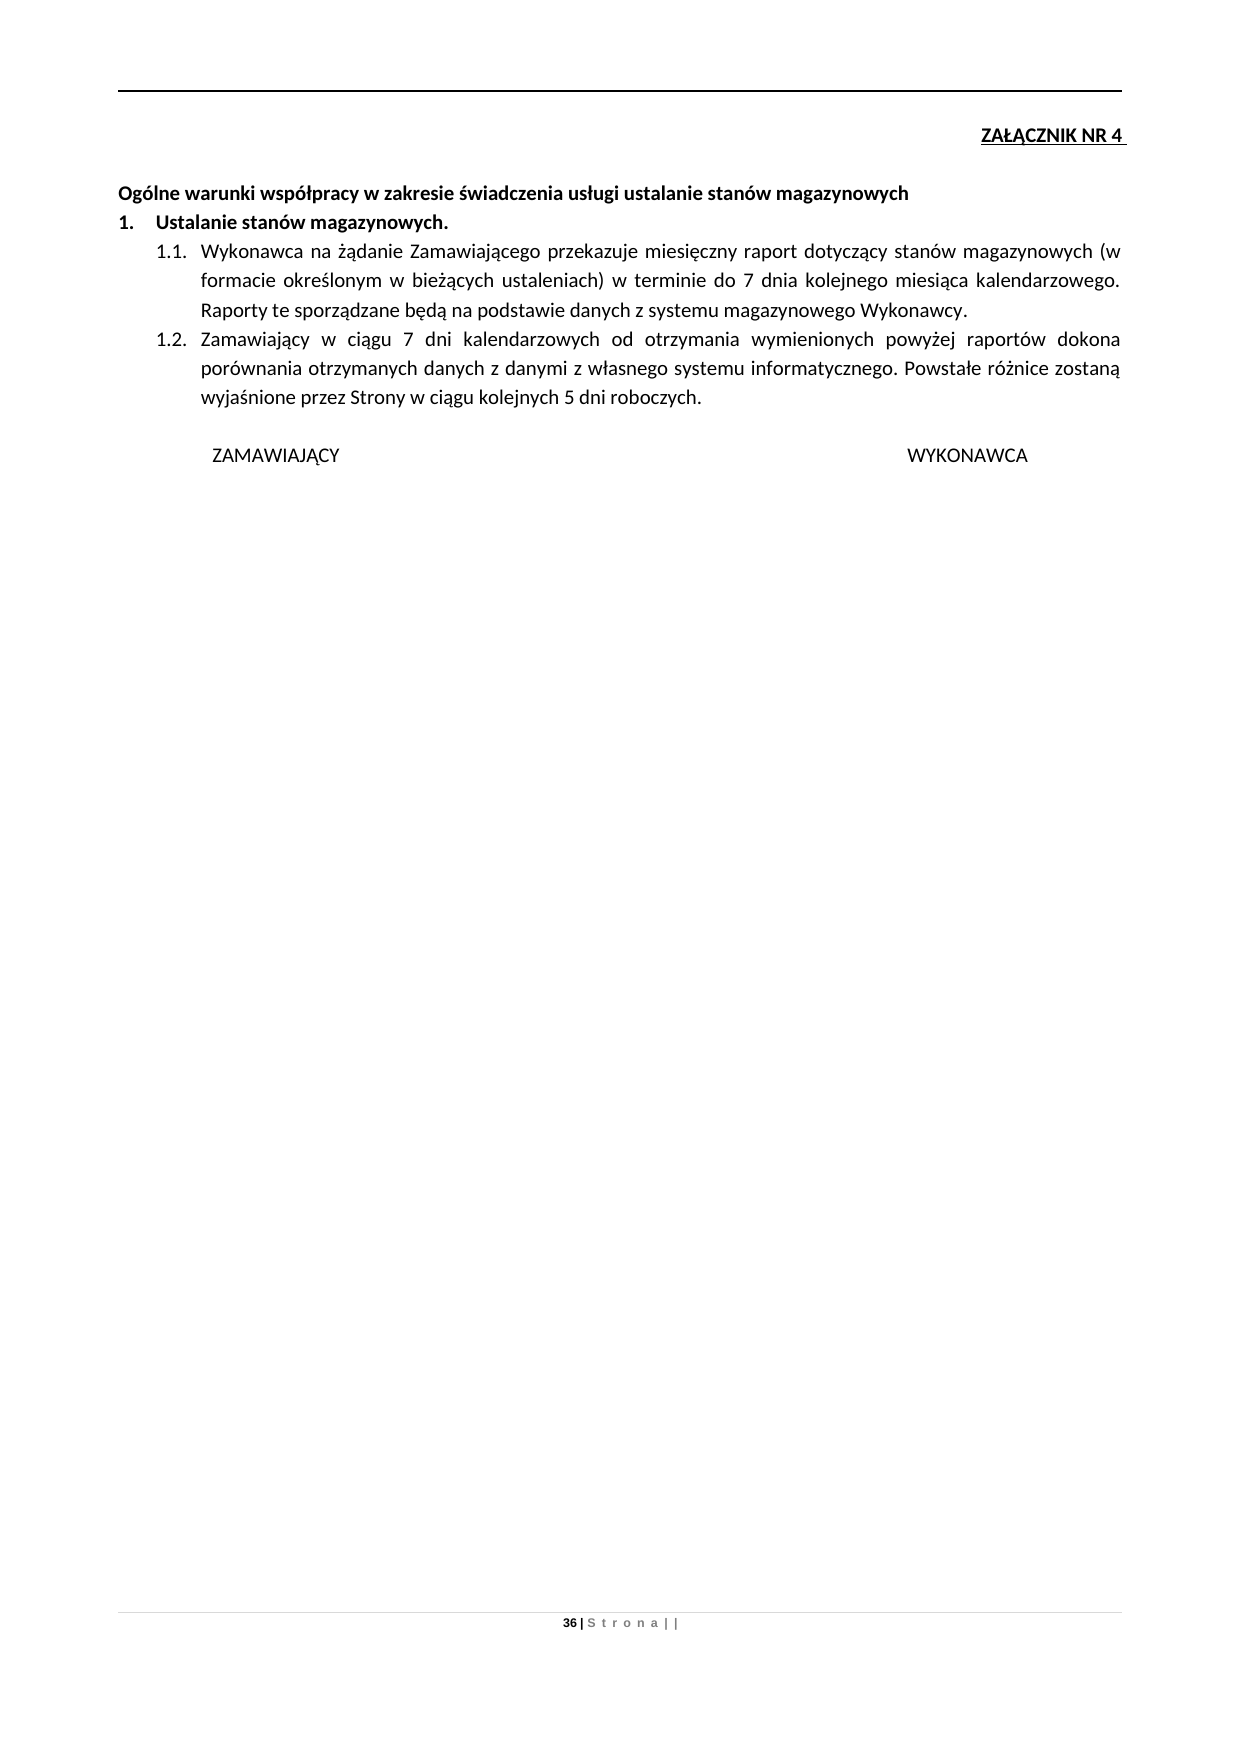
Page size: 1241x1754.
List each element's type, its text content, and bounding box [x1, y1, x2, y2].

text Ogólne warunki współpracy w zakresie świadczenia usługi ustalanie stanów magazynowych [118, 176, 1122, 206]
text ZAŁĄCZNIK NR 4 [118, 118, 1122, 147]
list Ustalanie stanów magazynowych. [118, 206, 1122, 235]
list Zamawiający w ciągu 7 dni kalendarzowych od otrzymania wymienionych powyżej raportów dokona porównania otrzymanych danych z danymi z własnego systemu informatycznego. Powstałe różnice zostaną wyjaśnione przez Strony w ciągu kolejnych 5 dni roboczych. [156, 322, 1122, 410]
text ZAMAWIAJĄCY WYKONAWCA [118, 439, 1122, 468]
list Wykonawca na żądanie Zamawiającego przekazuje miesięczny raport dotyczący stanów magazynowych (w formacie określonym w bieżących ustaleniach) w terminie do 7 dnia kolejnego miesiąca kalendarzowego. Raporty te sporządzane będą na podstawie danych z systemu magazynowego Wykonawcy. [156, 235, 1122, 322]
